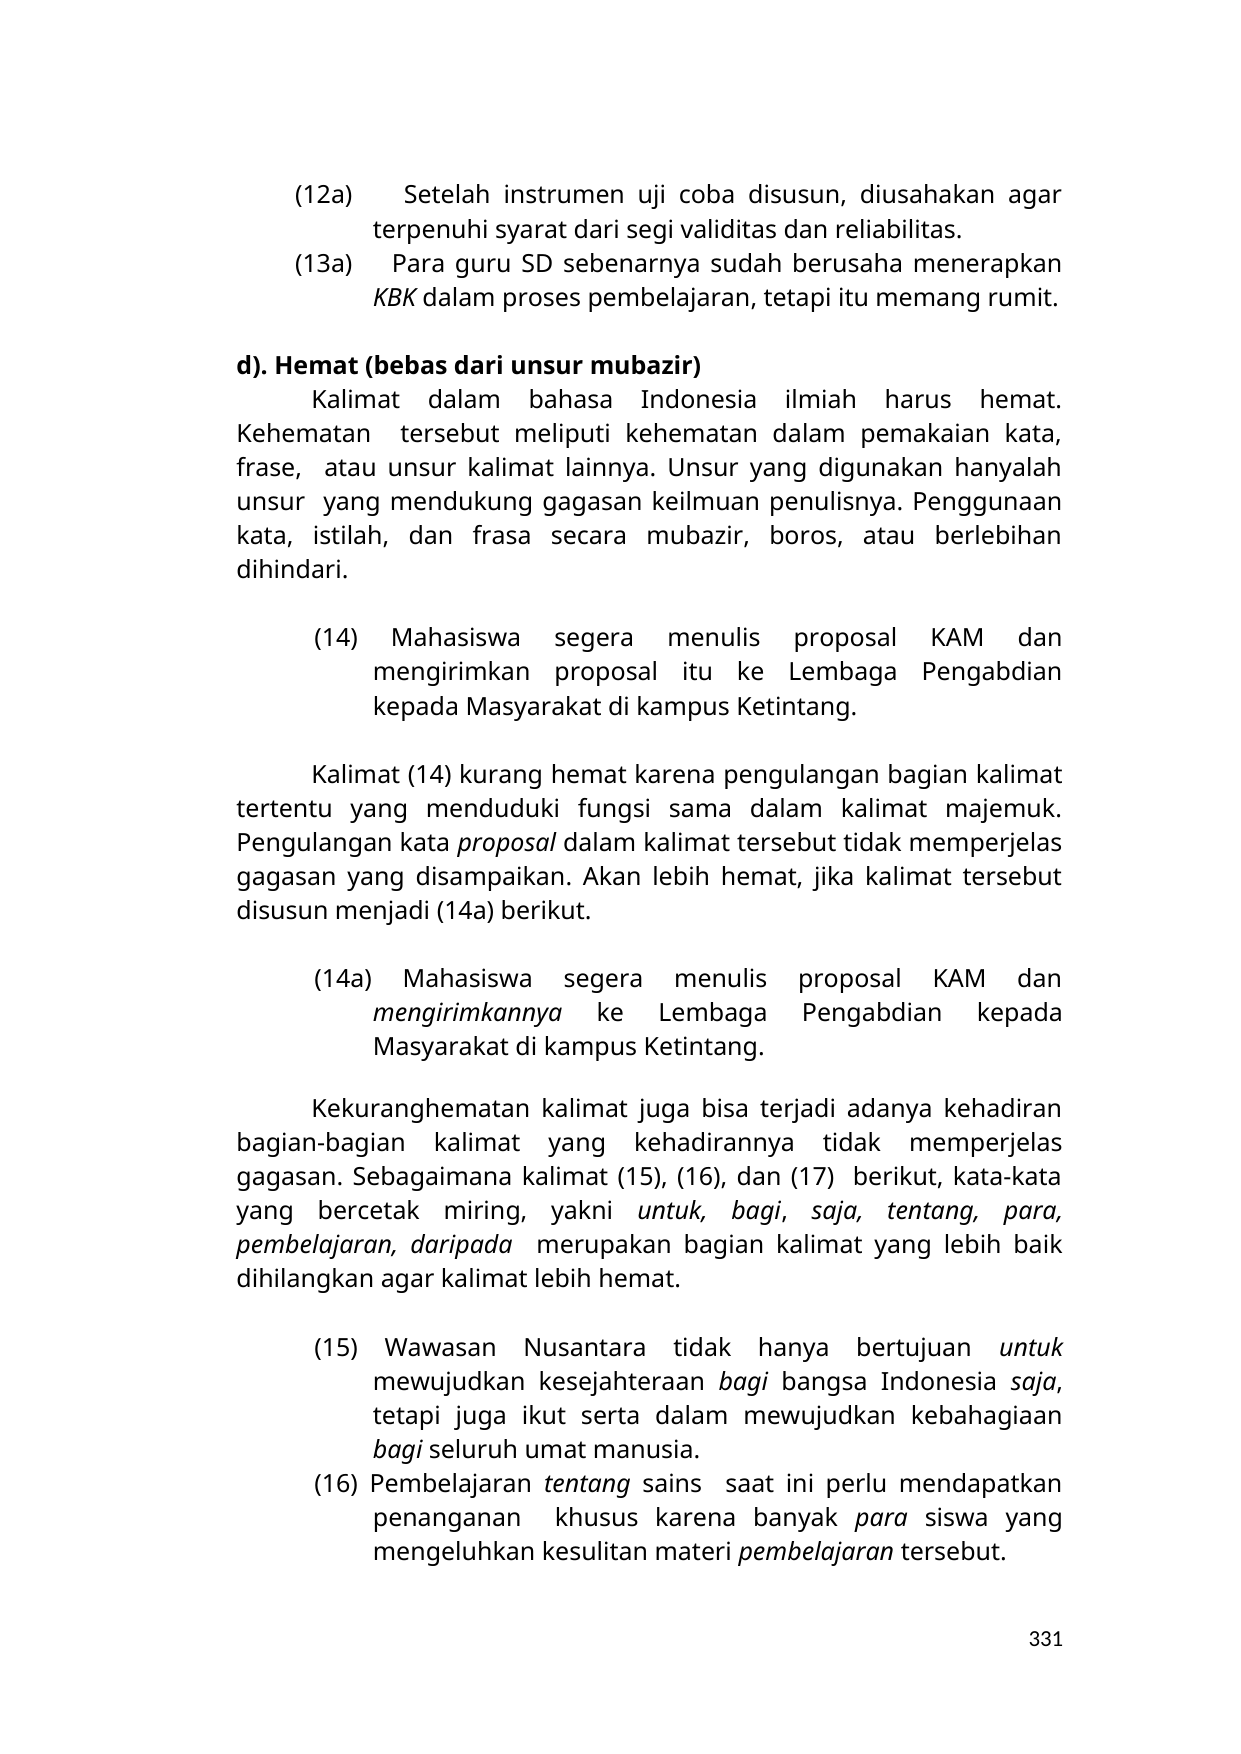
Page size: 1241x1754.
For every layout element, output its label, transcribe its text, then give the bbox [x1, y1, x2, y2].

text (14a) Mahasiswa segera menulis proposal KAM dan mengirimkannya ke Lembaga Pengabdian kepada Masyarakat di kampus Ketintang. [314, 961, 1063, 1063]
text (16) Pembelajaran tentang sains saat ini perlu mendapatkan penanganan khusus karena banyak para siswa yang mengeluhkan kesulitan materi pembelajaran tersebut. [314, 1466, 1063, 1568]
text Kalimat dalam bahasa Indonesia ilmiah harus hemat. Kehematan tersebut meliputi kehematan dalam pemakaian kata, frase, atau unsur kalimat lainnya. Unsur yang digunakan hanyalah unsur yang mendukung gagasan keilmuan penulisnya. Penggunaan kata, istilah, dan frasa secara mubazir, boros, atau berlebihan dihindari. [236, 382, 1063, 586]
text (13a) Para guru SD sebenarnya sudah berusaha menerapkan KBK dalam proses pembelajaran, tetapi itu memang rumit. [295, 245, 1063, 313]
text d). Hemat (bebas dari unsur mubazir) [236, 347, 1063, 382]
text (12a) Setelah instrumen uji coba disusun, diusahakan agar terpenuhi syarat dari segi validitas dan reliabilitas. [295, 177, 1063, 245]
text (14) Mahasiswa segera menulis proposal KAM dan mengirimkan proposal itu ke Lembaga Pengabdian kepada Masyarakat di kampus Ketintang. [314, 620, 1063, 722]
text (15) Wawasan Nusantara tidak hanya bertujuan untuk mewujudkan kesejahteraan bagi bangsa Indonesia saja, tetapi juga ikut serta dalam mewujudkan kebahagiaan bagi seluruh umat manusia. [314, 1329, 1063, 1466]
text Kalimat (14) kurang hemat karena pengulangan bagian kalimat tertentu yang menduduki fungsi sama dalam kalimat majemuk. Pengulangan kata proposal dalam kalimat tersebut tidak memperjelas gagasan yang disampaikan. Akan lebih hemat, jika kalimat tersebut disusun menjadi (14a) berikut. [236, 756, 1063, 927]
text Kekuranghematan kalimat juga bisa terjadi adanya kehadiran bagian-bagian kalimat yang kehadirannya tidak memperjelas gagasan. Sebagaimana kalimat (15), (16), dan (17) berikut, kata-kata yang bercetak miring, yakni untuk, bagi, saja, tentang, para, pembelajaran, daripada merupakan bagian kalimat yang lebih baik dihilangkan agar kalimat lebih hemat. [236, 1091, 1063, 1295]
